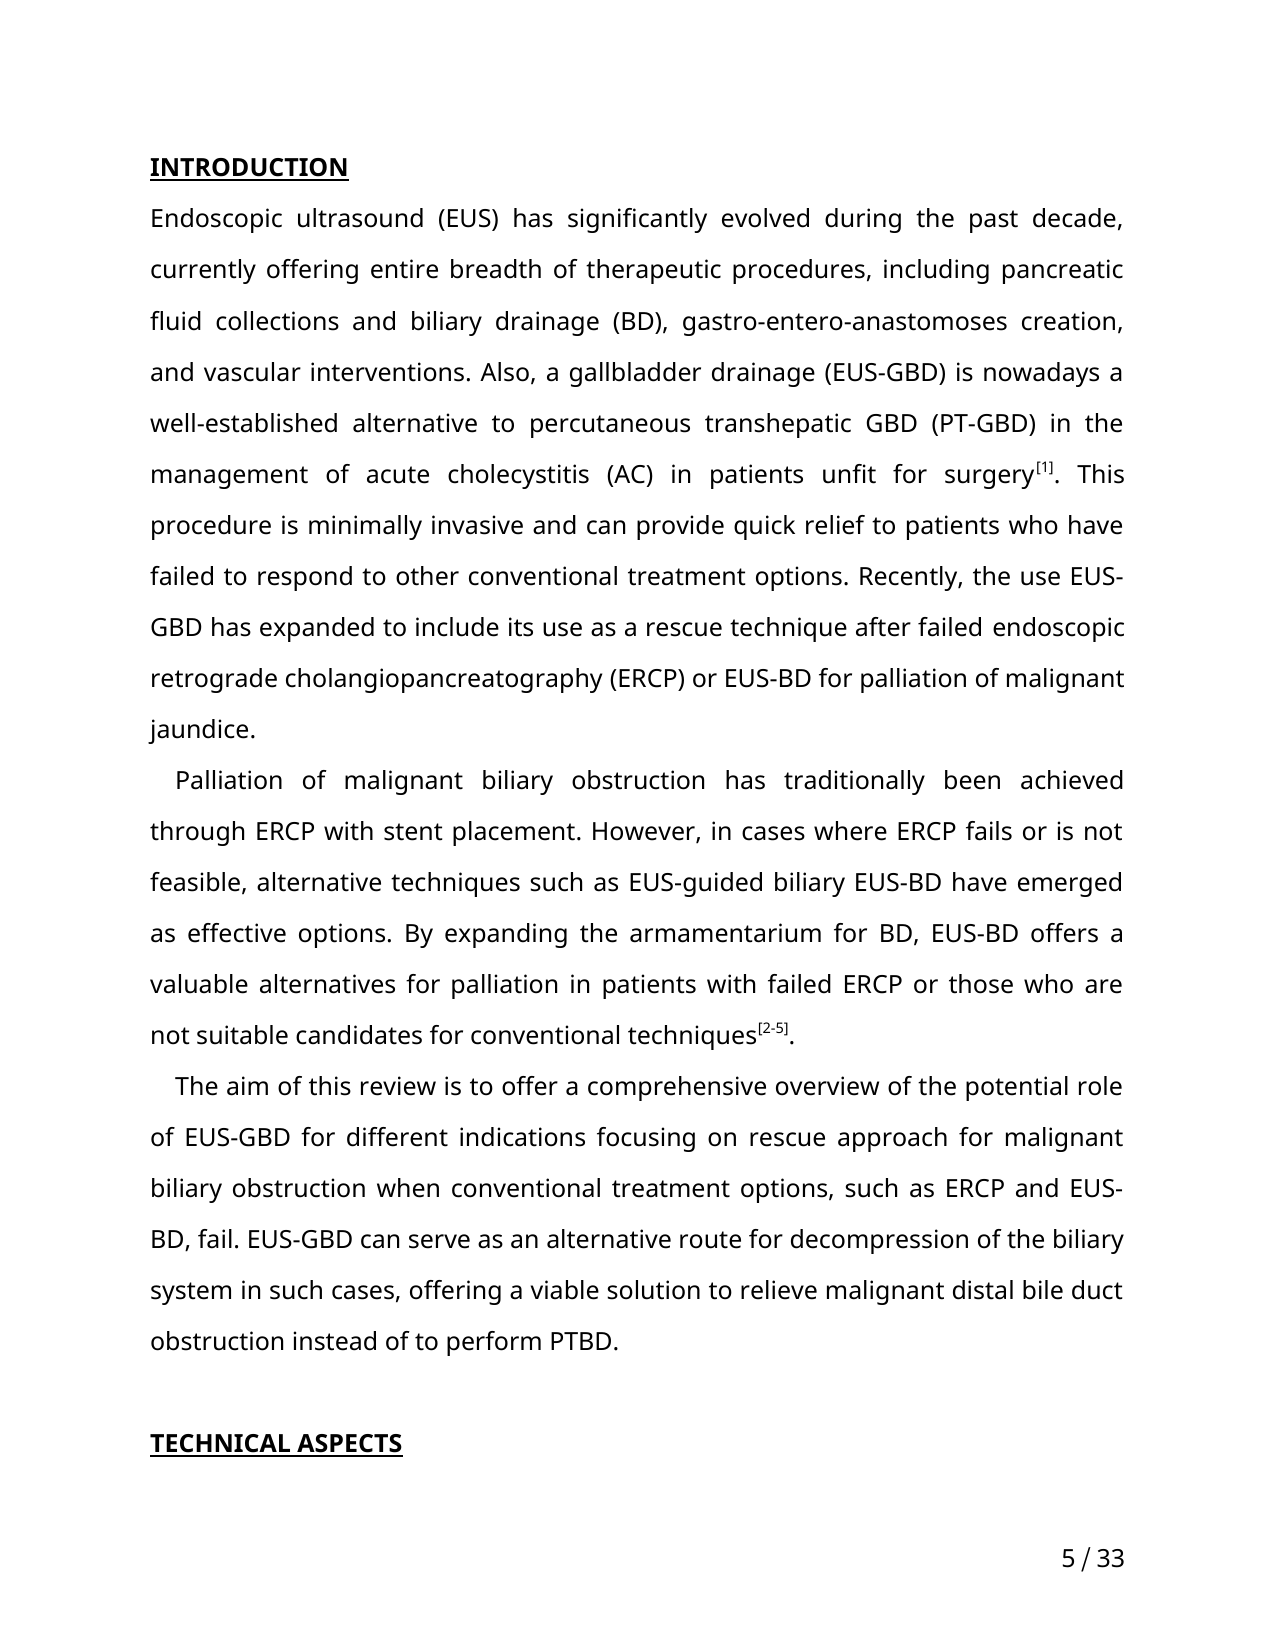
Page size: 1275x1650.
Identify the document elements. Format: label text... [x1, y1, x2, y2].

text Palliation of malignant biliary obstruction has traditionally been achieved through ERCP with stent placement. However, in cases where ERCP fails or is not feasible, alternative techniques such as EUS-guided biliary EUS-BD have emerged as effective options. By expanding the armamentarium for BD, EUS-BD offers a valuable alternatives for palliation in patients with failed ERCP or those who are not suitable candidates for conventional techniques[2-5]. [150, 762, 1125, 1052]
text Endoscopic ultrasound (EUS) has significantly evolved during the past decade, currently offering entire breadth of therapeutic procedures, including pancreatic fluid collections and biliary drainage (BD), gastro-entero-anastomoses creation, and vascular interventions. Also, a gallbladder drainage (EUS-GBD) is nowadays a well-established alternative to percutaneous transhepatic GBD (PT-GBD) in the management of acute cholecystitis (AC) in patients unfit for surgery[1]. This procedure is minimally invasive and can provide quick relief to patients who have failed to respond to other conventional treatment options. Recently, the use EUS-GBD has expanded to include its use as a rescue technique after failed endoscopic retrograde cholangiopancreatography (ERCP) or EUS-BD for palliation of malignant jaundice. [150, 201, 1125, 746]
text The aim of this review is to offer a comprehensive overview of the potential role of EUS-GBD for different indications focusing on rescue approach for malignant biliary obstruction when conventional treatment options, such as ERCP and EUS-BD, fail. EUS-GBD can serve as an alternative route for decompression of the biliary system in such cases, offering a viable solution to relieve malignant distal bile duct obstruction instead of to perform PTBD. [150, 1069, 1125, 1358]
text INTRODUCTION [150, 150, 1125, 184]
text TECHNICAL ASPECTS [150, 1426, 1125, 1460]
